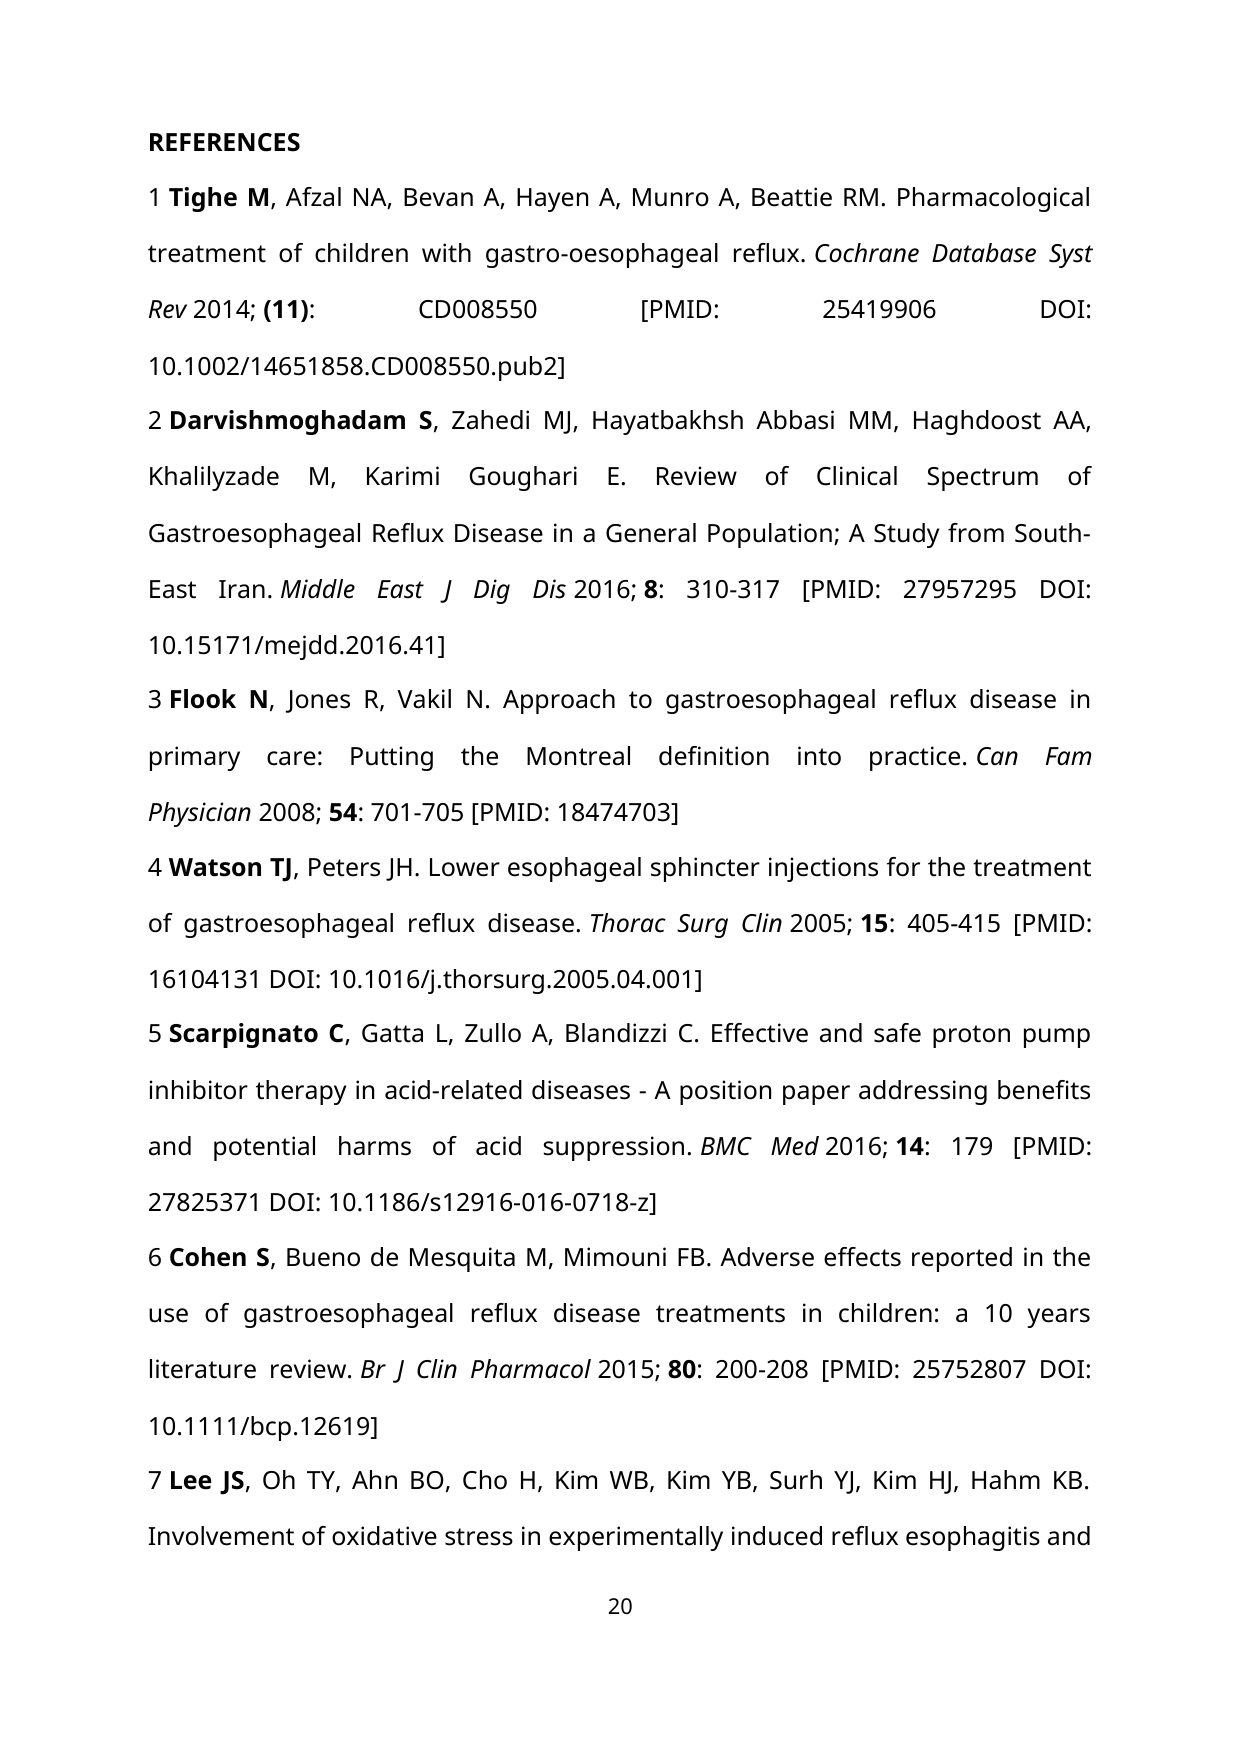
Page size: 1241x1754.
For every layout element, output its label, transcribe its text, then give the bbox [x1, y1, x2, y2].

text 5 Scarpignato C, Gatta L, Zullo A, Blandizzi C. Effective and safe proton pump inhibitor therapy in acid-related diseases - A position paper addressing benefits and potential harms of acid suppression. BMC Med 2016; 14: 179 [PMID: 27825371 DOI: 10.1186/s12916-016-0718-z] [148, 1014, 1092, 1221]
text 1 Tighe M, Afzal NA, Bevan A, Hayen A, Munro A, Beattie RM. Pharmacological treatment of children with gastro-oesophageal reflux. Cochrane Database Syst Rev 2014; (11): CD008550 [PMID: 25419906 DOI: 10.1002/14651858.CD008550.pub2] [148, 178, 1092, 384]
text 2 Darvishmoghadam S, Zahedi MJ, Hayatbakhsh Abbasi MM, Haghdoost AA, Khalilyzade M, Karimi Goughari E. Review of Clinical Spectrum of Gastroesophageal Reflux Disease in a General Population; A Study from South-East Iran. Middle East J Dig Dis 2016; 8: 310-317 [PMID: 27957295 DOI: 10.15171/mejdd.2016.41] [148, 401, 1092, 663]
text REFERENCES [148, 123, 1092, 161]
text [148, 1461, 1092, 1555]
text 3 Flook N, Jones R, Vakil N. Approach to gastroesophageal reflux disease in primary care: Putting the Montreal definition into practice. Can Fam Physician 2008; 54: 701-705 [PMID: 18474703] [148, 681, 1092, 831]
text 4 Watson TJ, Peters JH. Lower esophageal sphincter injections for the treatment of gastroesophageal reflux disease. Thorac Surg Clin 2005; 15: 405-415 [PMID: 16104131 DOI: 10.1016/j.thorsurg.2005.04.001] [148, 847, 1092, 997]
text 6 Cohen S, Bueno de Mesquita M, Mimouni FB. Adverse effects reported in the use of gastroesophageal reflux disease treatments in children: a 10 years literature review. Br J Clin Pharmacol 2015; 80: 200-208 [PMID: 25752807 DOI: 10.1111/bcp.12619] [148, 1238, 1092, 1444]
